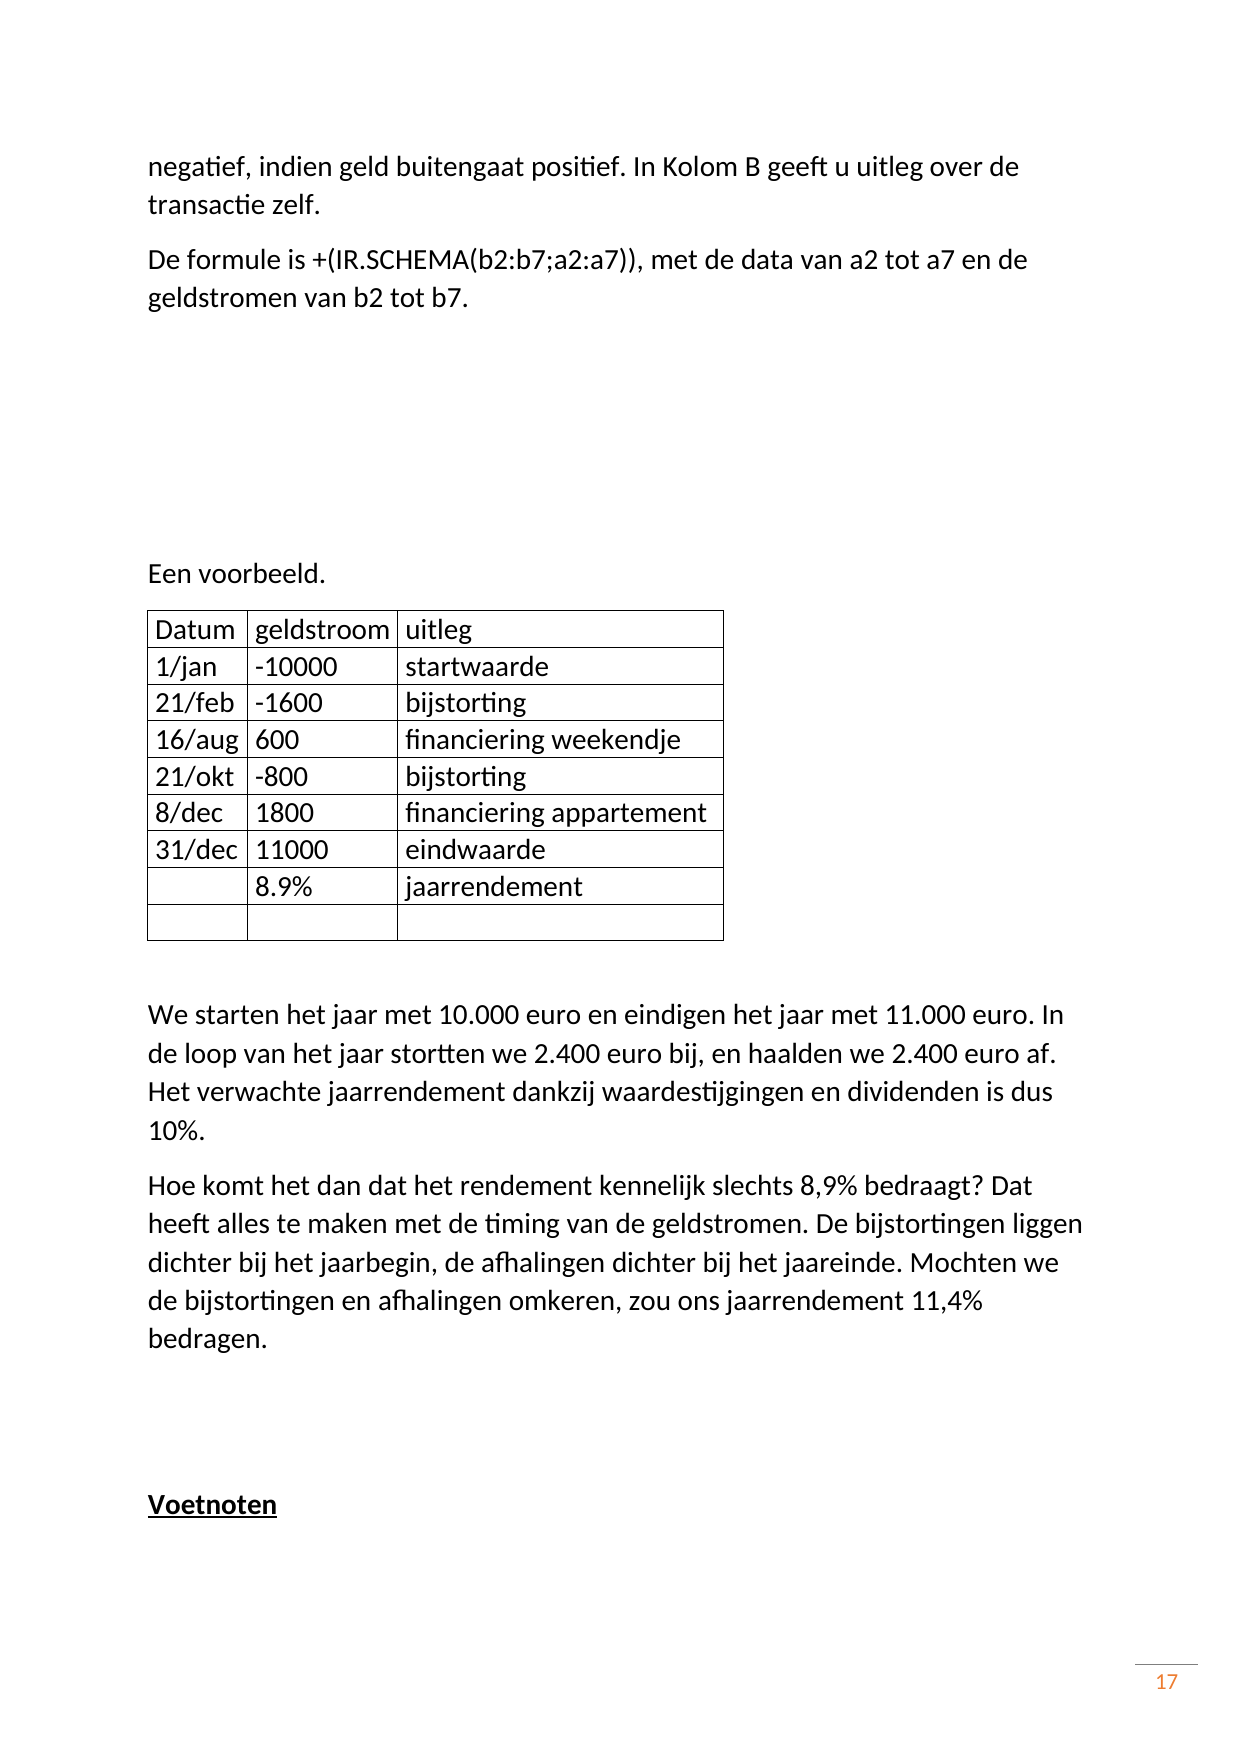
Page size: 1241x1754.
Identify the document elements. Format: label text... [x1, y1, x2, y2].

table_cell 16/aug [148, 721, 247, 757]
table_header uitleg [398, 611, 723, 647]
table_header Datum [148, 611, 247, 647]
table_cell financiering appartement [398, 795, 723, 830]
table_cell 21/feb [148, 685, 247, 720]
table_cell financiering weekendje [398, 721, 723, 757]
table_cell [248, 905, 397, 940]
table_cell 21/okt [148, 758, 247, 793]
table_cell 8/dec [148, 795, 247, 830]
table_cell 1/jan [148, 648, 247, 683]
table_cell 11000 [248, 831, 397, 867]
table_cell -10000 [248, 648, 397, 683]
table_cell bijstorting [398, 758, 723, 793]
table_cell startwaarde [398, 648, 723, 683]
table_cell 600 [248, 721, 397, 757]
table_cell bijstorting [398, 685, 723, 720]
table_cell jaarrendement [398, 868, 723, 903]
text We starten het jaar met 10.000 euro en eindigen het jaar met 11.000 euro. In de loop van het jaar stortten we 2.400 euro bij, en haalden we 2.400 euro af. Het verwachte jaarrendement dankzij waardestijgingen en dividenden is dus 10%. [148, 996, 1093, 1147]
table_cell [148, 905, 247, 940]
text Hoe komt het dan dat het rendement kennelijk slechts 8,9% bedraagt? Dat heeft alles te maken met de timing van de geldstromen. De bijstortingen liggen dichter bij het jaarbegin, de afhalingen dichter bij het jaareinde. Mochten we de bijstortingen en afhalingen omkeren, zou ons jaarrendement 11,4% bedragen. [148, 1167, 1093, 1356]
text De formule is +(IR.SCHEMA(b2:b7;a2:a7)), met de data van a2 tot a7 en de geldstromen van b2 tot b7. [148, 241, 1093, 315]
table_header geldstroom [248, 611, 397, 647]
table_cell [148, 868, 247, 903]
table_cell -800 [248, 758, 397, 793]
table_cell 8.9% [248, 868, 397, 903]
text Voetnoten [148, 1486, 1093, 1521]
table_cell -1600 [248, 685, 397, 720]
table_cell eindwaarde [398, 831, 723, 867]
text Een voorbeeld. [148, 555, 1093, 591]
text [148, 148, 1093, 222]
table_cell [398, 905, 723, 940]
table_cell 1800 [248, 795, 397, 830]
table_cell 31/dec [148, 831, 247, 867]
